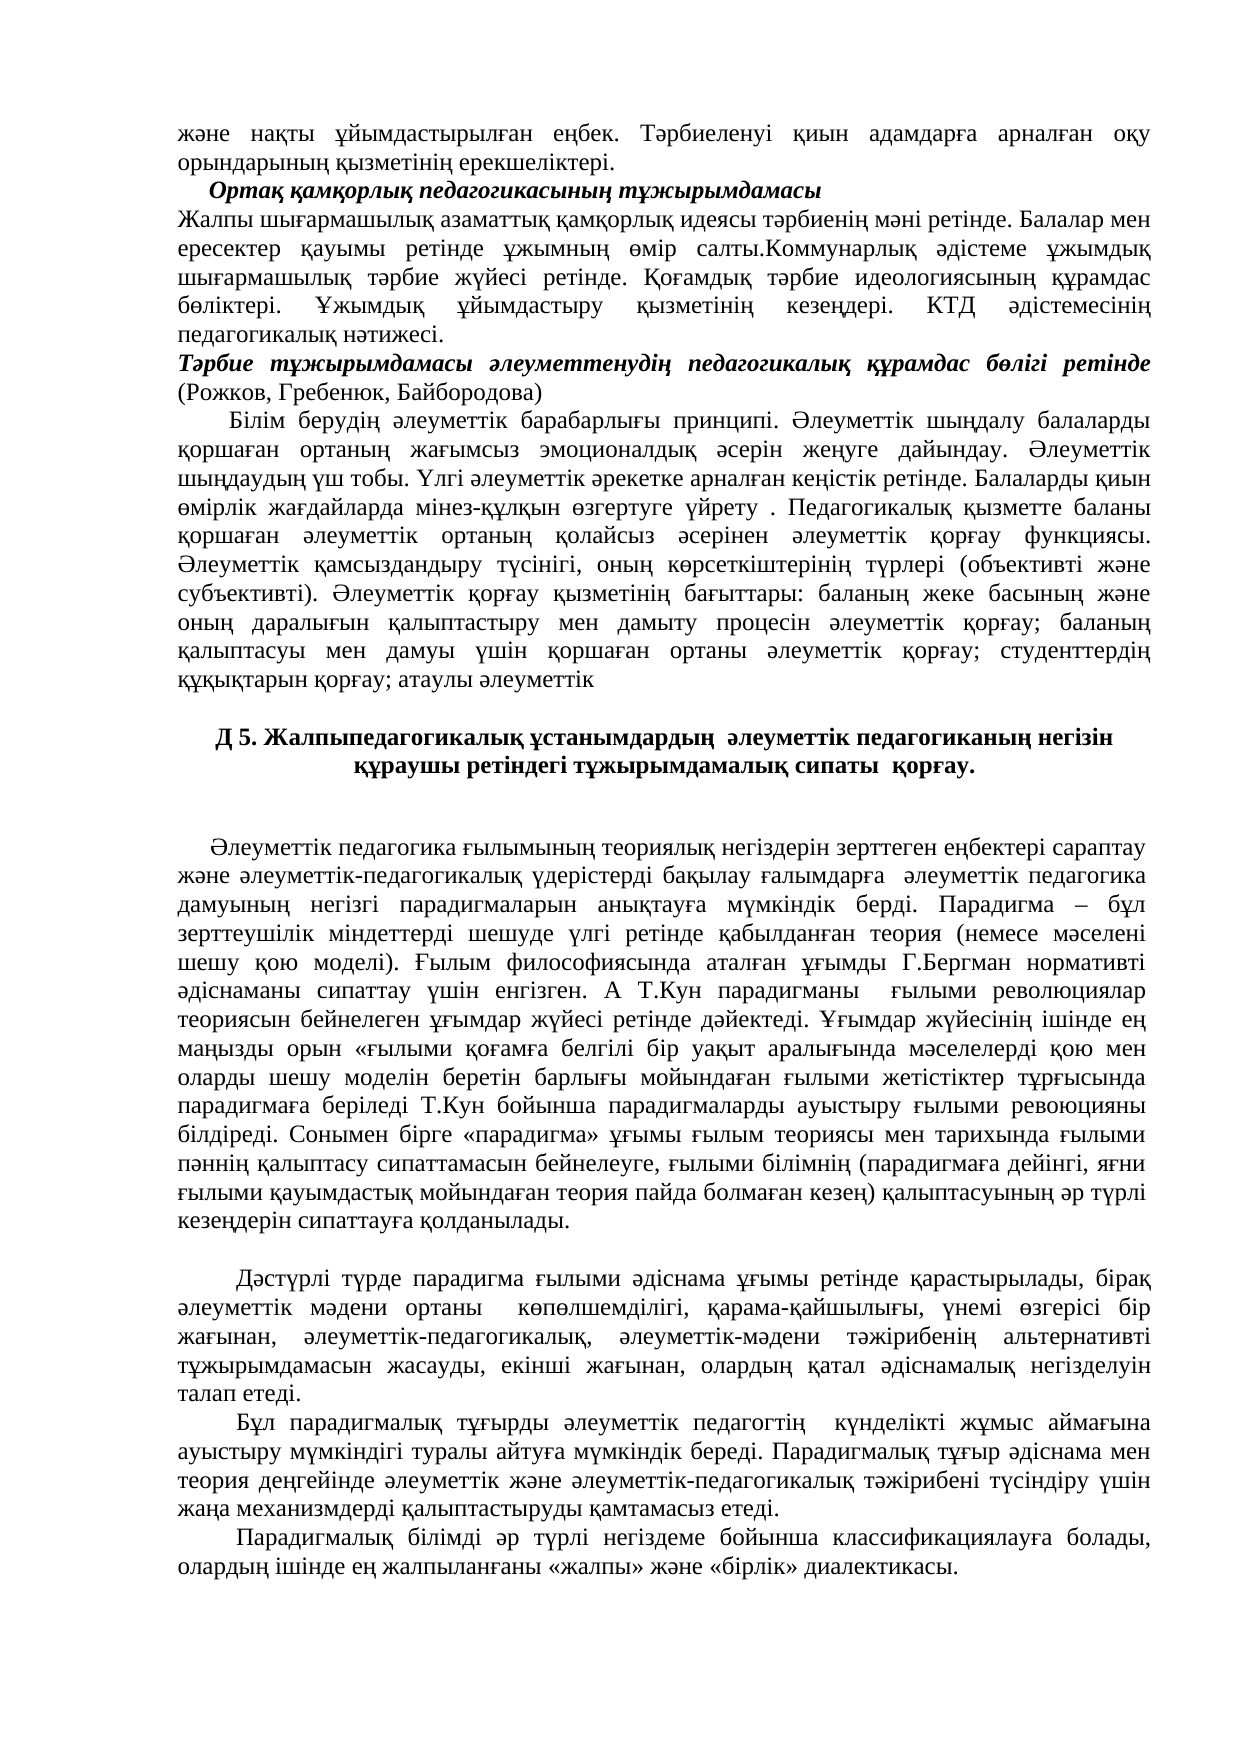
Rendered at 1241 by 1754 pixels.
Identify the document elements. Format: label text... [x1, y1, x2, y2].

text Тәрбие тұжырымдамасы әлеуметтенудің педагогикалық құрамдас бөлігі ретінде (Рожков, Гребенюк, Байбородова) [177, 348, 1152, 406]
text Білім берудің әлеуметтік барабарлығы принципі. Әлеуметтік шыңдалу балаларды қоршаған ортаның жағымсыз эмоционалдық әсерін жеңуге дайындау. Әлеуметтік шыңдаудың үш тобы. Үлгі әлеуметтік әрекетке арналған кеңістік ретінде. Балаларды қиын өмірлік жағдайларда мінез-құлқын өзгертуге үйрету . Педагогикалық қызметте баланы қоршаған әлеуметтік ортаның қолайсыз әсерінен әлеуметтік қорғау функциясы. Әлеуметтік қамсыздандыру түсінігі, оның көрсеткіштерінің түрлері (объективті және субъективті). Әлеуметтік қорғау қызметінің бағыттары: баланың жеке басының және оның даралығын қалыптастыру мен дамыту процесін әлеуметтік қорғау; баланың қалыптасуы мен дамуы үшін қоршаған ортаны әлеуметтік қорғау; студенттердің құқықтарын қорғау; атаулы әлеуметтік [177, 406, 1152, 693]
text Дәстүрлі түрде парадигма ғылыми әдіснама ұғымы ретінде қарастырылады, бірақ әлеуметтік мәдени ортаны көпөлшемділігі, қарама-қайшылығы, үнемі өзгерісі бір жағынан, әлеуметтік-педагогикалық, әлеуметтік-мәдени тәжірибенің альтернативті тұжырымдамасын жасауды, екінші жағынан, олардың қатал әдіснамалық негізделуін талап етеді. [177, 1263, 1152, 1407]
text Бұл парадигмалық тұғырды әлеуметтік педагогтің күнделікті жұмыс аймағына ауыстыру мүмкіндігі туралы айтуға мүмкіндік береді. Парадигмалық тұғыр әдіснама мен теория деңгейінде әлеуметтік және әлеуметтік-педагогикалық тәжірибені түсіндіру үшін жаңа механизмдерді қалыптастыруды қамтамасыз етеді. [177, 1407, 1152, 1522]
text Парадигмалық білімді әр түрлі негіздеме бойынша классификациялауға болады, олардың ішінде ең жалпыланғаны «жалпы» және «бірлік» диалектикасы. [177, 1522, 1152, 1580]
text Д 5. Жалпыпедагогикалық ұстанымдардың әлеуметтік педагогиканың негізін құраушы ретіндегі тұжырымдамалық сипаты қорғау. [177, 722, 1152, 779]
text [177, 118, 1152, 176]
text Жалпы шығармашылық азаматтық қамқорлық идеясы тәрбиенің мәні ретінде. Балалар мен ересектер қауымы ретінде ұжымның өмір салты.Коммунарлық әдістеме ұжымдық шығармашылық тәрбие жүйесі ретінде. Қоғамдық тәрбие идеологиясының құрамдас бөліктері. Ұжымдық ұйымдастыру қызметінің кезеңдері. КТД әдістемесінің педагогикалық нәтижесі. [177, 204, 1152, 348]
text Ортақ қамқорлық педагогикасының тұжырымдамасы [177, 176, 1152, 204]
text Әлеуметтік педагогика ғылымының теориялық негіздерін зерттеген еңбектері сараптау және әлеуметтік-педагогикалық үдерістерді бақылау ғалымдарға әлеуметтік педагогика дамуының негізгі парадигмаларын анықтауға мүмкіндік берді. Парадигма – бұл зерттеушілік міндеттерді шешуде үлгі ретінде қабылданған теория (немесе мәселені шешу қою моделі). Ғылым философиясында аталған ұғымды Г.Бергман нормативті әдіснаманы сипаттау үшін енгізген. А Т.Кун парадигманы ғылыми революциялар теориясын бейнелеген ұғымдар жүйесі ретінде дәйектеді. Ұғымдар жүйесінің ішінде ең маңызды орын «ғылыми қоғамға белгілі бір уақыт аралығында мәселелерді қою мен оларды шешу моделін беретін барлығы мойындаған ғылыми жетістіктер тұрғысында парадигмаға беріледі Т.Кун бойынша парадигмаларды ауыстыру ғылыми ревоюцияны білдіреді. Сонымен бірге «парадигма» ұғымы ғылым теориясы мен тарихында ғылыми пәннің қалыптасу сипаттамасын бейнелеуге, ғылыми білімнің (парадигмаға дейінгі, яғни ғылыми қауымдастық мойындаған теория пайда болмаған кезең) қалыптасуының әр түрлі кезеңдерін сипаттауға қолданылады. [177, 832, 1147, 1234]
